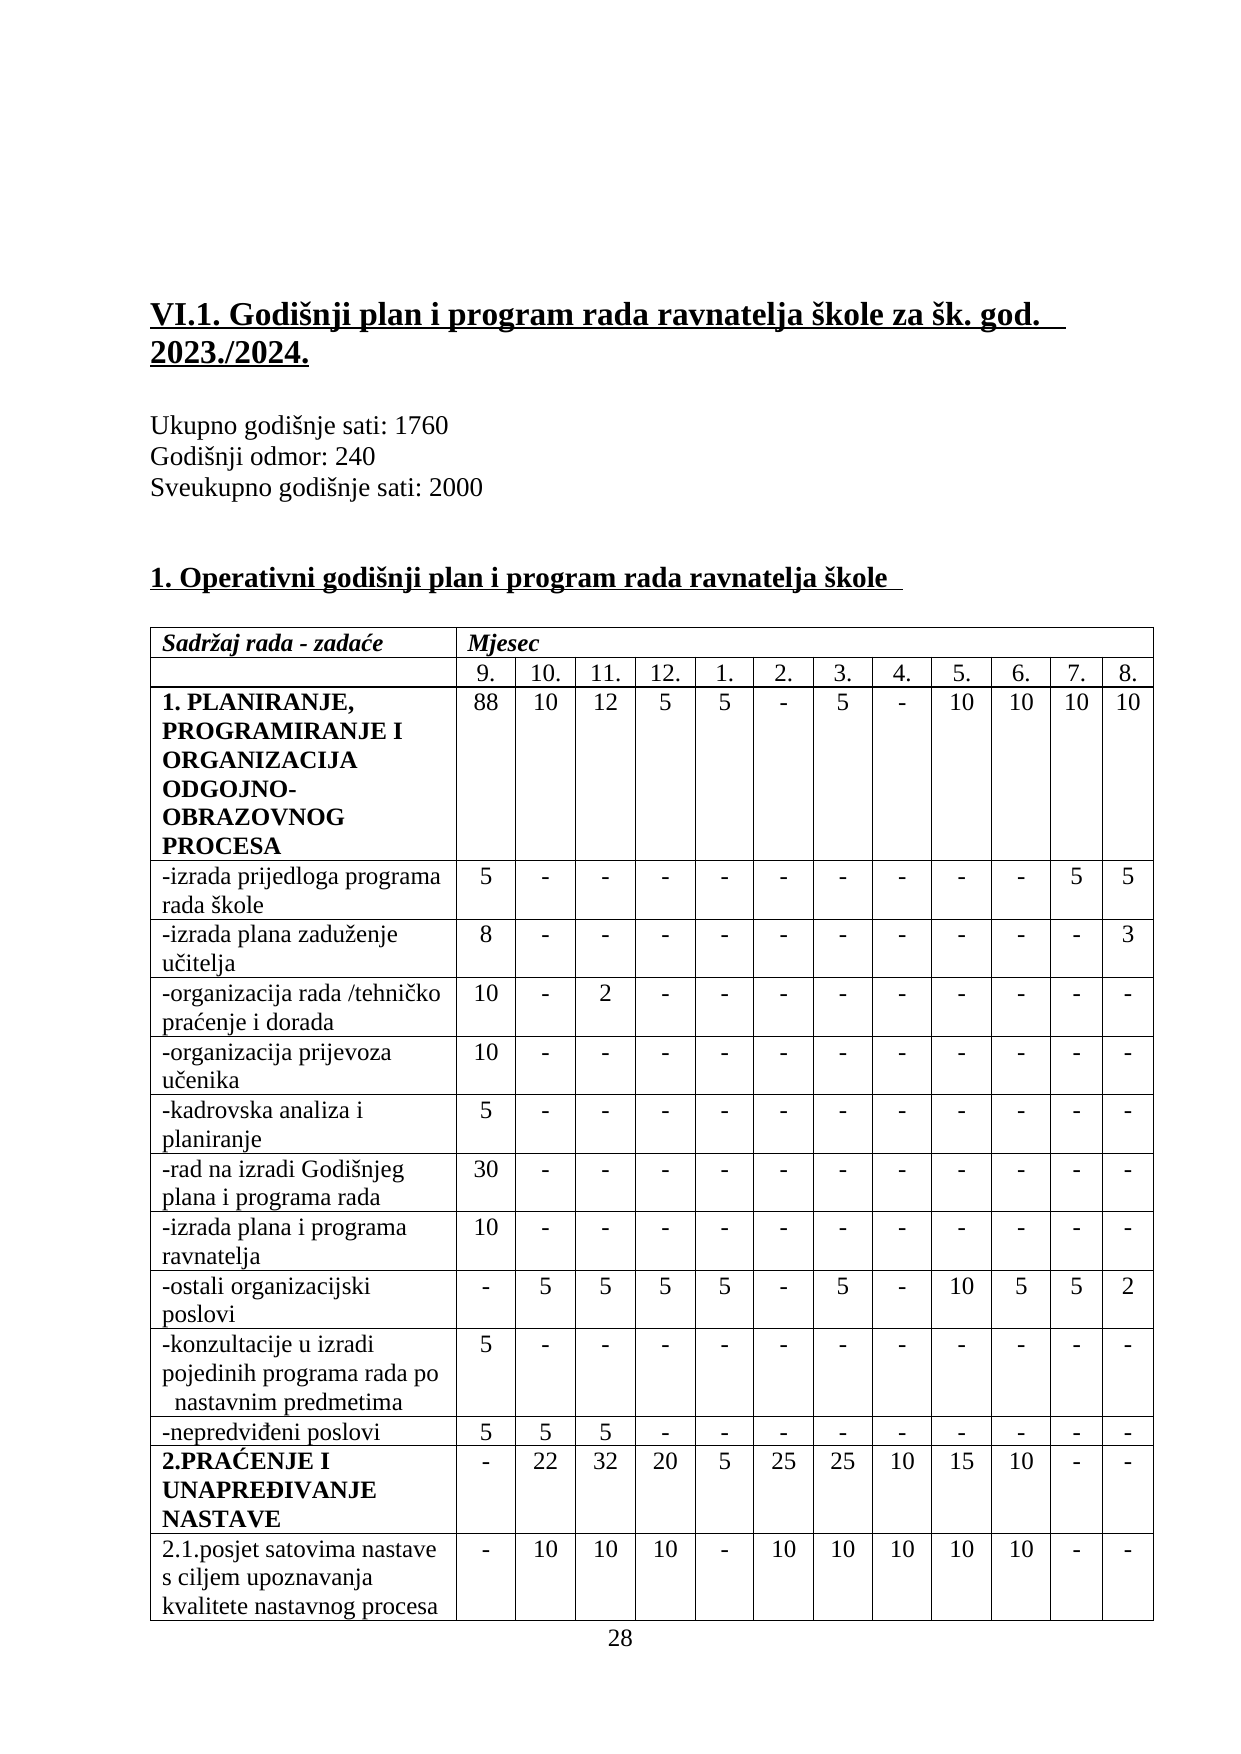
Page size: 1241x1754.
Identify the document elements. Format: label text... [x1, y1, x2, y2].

table_cell -izrada prijedloga programa rada škole [151, 861, 456, 918]
table_cell - [1103, 1417, 1153, 1445]
table_cell 22 [516, 1446, 575, 1533]
table_cell - [873, 1417, 931, 1445]
table_cell - [814, 1154, 872, 1211]
text VI.1. Godišnji plan i program rada ravnatelja škole za šk. god. 2023./2024. [150, 294, 1090, 371]
table_cell - [814, 920, 872, 977]
table_cell - [1051, 1154, 1102, 1211]
table_cell - [754, 1095, 813, 1153]
table_cell 10 [992, 1446, 1050, 1533]
table_cell 5. [932, 658, 991, 686]
table_cell - [992, 1095, 1050, 1153]
text 1. Operativni godišnji plan i program rada ravnatelja škole [150, 560, 1090, 593]
table_cell 10 [1051, 688, 1102, 860]
table_cell - [1051, 1534, 1102, 1620]
table_cell - [754, 1417, 813, 1445]
table_cell 2.PRAĆENJE I UNAPREĐIVANJE NASTAVE [151, 1446, 456, 1533]
table_cell 10 [457, 1037, 515, 1094]
table_cell - [576, 1095, 635, 1153]
table_cell - [1051, 920, 1102, 977]
table_cell - [754, 920, 813, 977]
table_cell - [1103, 1329, 1153, 1416]
table_cell - [576, 1154, 635, 1211]
table_cell 5 [1103, 861, 1153, 918]
table_cell - [992, 978, 1050, 1036]
table_cell -izrada plana zaduženje učitelja [151, 920, 456, 977]
table_cell 5 [696, 1271, 753, 1328]
table_cell - [1051, 1212, 1102, 1270]
table_cell - [873, 1271, 931, 1328]
table_cell - [696, 1417, 753, 1445]
table_cell 88 [457, 688, 515, 860]
table_cell 5 [696, 1446, 753, 1533]
table_cell - [873, 1095, 931, 1153]
table_cell 10 [516, 688, 575, 860]
table_cell 5 [516, 1417, 575, 1445]
table_cell - [576, 861, 635, 918]
table_cell 10 [457, 1212, 515, 1270]
table_cell - [932, 1329, 991, 1416]
table_cell - [636, 920, 695, 977]
table_cell 5 [516, 1271, 575, 1328]
table_cell 5 [457, 861, 515, 918]
table_cell - [873, 1212, 931, 1270]
table_cell 10 [1103, 688, 1153, 860]
table_cell 1. PLANIRANJE, PROGRAMIRANJE I ORGANIZACIJA ODGOJNO-OBRAZOVNOG PROCESA [151, 688, 456, 860]
table_cell 5 [457, 1329, 515, 1416]
text Ukupno godišnje sati: 1760 [150, 409, 1090, 440]
table_cell - [932, 1417, 991, 1445]
table_cell 5 [814, 688, 872, 860]
table_cell - [1051, 1329, 1102, 1416]
table_cell - [814, 1212, 872, 1270]
table_cell 4. [873, 658, 931, 686]
table_cell - [516, 861, 575, 918]
table_cell 8. [1103, 658, 1153, 686]
table_cell 10 [576, 1534, 635, 1620]
table_cell - [636, 1037, 695, 1094]
table_cell 15 [932, 1446, 991, 1533]
table_cell -kadrovska analiza i planiranje [151, 1095, 456, 1153]
text Sveukupno godišnje sati: 2000 [150, 471, 1090, 502]
table_cell 10 [873, 1446, 931, 1533]
table_cell - [1103, 1446, 1153, 1533]
table_cell - [696, 978, 753, 1036]
table_cell - [1103, 1212, 1153, 1270]
table_cell - [576, 1037, 635, 1094]
table_cell 7. [1051, 658, 1102, 686]
table_cell - [992, 1037, 1050, 1094]
table_cell - [576, 1329, 635, 1416]
table_header Sadržaj rada - zadaće [151, 628, 456, 657]
table_cell - [814, 1095, 872, 1153]
table_cell - [516, 1329, 575, 1416]
table_cell 5 [814, 1271, 872, 1328]
table_cell - [814, 861, 872, 918]
table_cell 9. [457, 658, 515, 686]
table_cell [151, 658, 456, 686]
table_cell 10. [516, 658, 575, 686]
table_cell - [754, 978, 813, 1036]
table_cell - [814, 1417, 872, 1445]
table_cell - [814, 1329, 872, 1416]
table_cell 5 [576, 1417, 635, 1445]
table_cell 5 [992, 1271, 1050, 1328]
table_cell - [696, 1534, 753, 1620]
table_cell -organizacija rada /tehničko praćenje i dorada [151, 978, 456, 1036]
table_cell - [516, 1037, 575, 1094]
table_cell - [696, 920, 753, 977]
table_cell 25 [814, 1446, 872, 1533]
text Godišnji odmor: 240 [150, 440, 1090, 471]
table_cell 10 [932, 1534, 991, 1620]
table_cell 10 [873, 1534, 931, 1620]
table_cell - [992, 1212, 1050, 1270]
table_cell -izrada plana i programa ravnatelja [151, 1212, 456, 1270]
table_cell 5 [457, 1095, 515, 1153]
table_cell 30 [457, 1154, 515, 1211]
table_cell - [754, 1212, 813, 1270]
table_cell - [576, 920, 635, 977]
table_cell - [1103, 1095, 1153, 1153]
table_cell - [992, 861, 1050, 918]
table_cell 5 [576, 1271, 635, 1328]
table_cell 10 [457, 978, 515, 1036]
table_cell 10 [932, 1271, 991, 1328]
table_cell 5 [1051, 861, 1102, 918]
table_cell - [814, 1037, 872, 1094]
table_cell 5 [1051, 1271, 1102, 1328]
table_cell 10 [814, 1534, 872, 1620]
table_cell - [576, 1212, 635, 1270]
table_cell 10 [754, 1534, 813, 1620]
table_cell 2 [576, 978, 635, 1036]
table_cell - [873, 978, 931, 1036]
table_cell 5 [457, 1417, 515, 1445]
table_cell - [932, 1037, 991, 1094]
table_cell - [992, 1329, 1050, 1416]
table_cell -konzultacije u izradi pojedinih programa rada po nastavnim predmetima [151, 1329, 456, 1416]
table_cell 1. [696, 658, 753, 686]
table_cell - [873, 1037, 931, 1094]
table_cell 6. [992, 658, 1050, 686]
table_cell - [457, 1446, 515, 1533]
table_cell - [992, 1417, 1050, 1445]
table_cell - [873, 920, 931, 977]
table_cell 3. [814, 658, 872, 686]
table_cell - [636, 1329, 695, 1416]
table_cell - [873, 1154, 931, 1211]
table_cell - [516, 920, 575, 977]
table_cell -ostali organizacijski poslovi [151, 1271, 456, 1328]
table_cell - [636, 1095, 695, 1153]
table_cell 5 [636, 688, 695, 860]
table_cell 2. [754, 658, 813, 686]
table_cell - [696, 1037, 753, 1094]
table_cell 10 [516, 1534, 575, 1620]
table_cell - [636, 1154, 695, 1211]
table_cell 10 [636, 1534, 695, 1620]
table_cell - [1051, 978, 1102, 1036]
table_cell - [932, 861, 991, 918]
table_cell - [1051, 1446, 1102, 1533]
table_cell - [992, 920, 1050, 977]
table_cell - [696, 1095, 753, 1153]
table_cell - [696, 1329, 753, 1416]
table_cell - [932, 978, 991, 1036]
table_cell - [932, 1095, 991, 1153]
table_cell 10 [992, 1534, 1050, 1620]
table_cell -rad na izradi Godišnjeg plana i programa rada [151, 1154, 456, 1211]
table_cell - [516, 978, 575, 1036]
table_cell 5 [636, 1271, 695, 1328]
table_cell - [636, 1417, 695, 1445]
table_cell 11. [576, 658, 635, 686]
table_cell - [516, 1212, 575, 1270]
table_cell - [873, 688, 931, 860]
table_cell - [1103, 1534, 1153, 1620]
table_cell 3 [1103, 920, 1153, 977]
table_cell 10 [992, 688, 1050, 860]
table_cell - [636, 1212, 695, 1270]
table_cell - [516, 1095, 575, 1153]
table_cell - [932, 1212, 991, 1270]
table_cell - [754, 1037, 813, 1094]
table_cell 8 [457, 920, 515, 977]
table_cell 25 [754, 1446, 813, 1533]
table_cell - [1103, 1037, 1153, 1094]
table_cell - [696, 1212, 753, 1270]
table_cell - [696, 861, 753, 918]
table_cell - [696, 1154, 753, 1211]
table_cell -organizacija prijevoza učenika [151, 1037, 456, 1094]
table_cell -nepredviđeni poslovi [151, 1417, 456, 1445]
table_cell - [1103, 978, 1153, 1036]
table_cell - [1051, 1095, 1102, 1153]
table_cell 32 [576, 1446, 635, 1533]
table_cell - [754, 688, 813, 860]
table_cell - [754, 1154, 813, 1211]
table_cell - [932, 1154, 991, 1211]
table_cell - [932, 920, 991, 977]
table_cell - [1103, 1154, 1153, 1211]
table_cell - [457, 1271, 515, 1328]
table_cell 2.1.posjet satovima nastave s ciljem upoznavanja kvalitete nastavnog procesa [151, 1534, 456, 1620]
table_cell 12 [576, 688, 635, 860]
table_cell - [873, 1329, 931, 1416]
table_cell - [754, 1329, 813, 1416]
table_cell - [457, 1534, 515, 1620]
table_cell - [1051, 1037, 1102, 1094]
table_cell - [873, 861, 931, 918]
table_cell - [814, 978, 872, 1036]
table_cell - [516, 1154, 575, 1211]
table_cell - [754, 861, 813, 918]
table_cell - [754, 1271, 813, 1328]
table_cell - [1051, 1417, 1102, 1445]
table_cell 10 [932, 688, 991, 860]
table_cell 2 [1103, 1271, 1153, 1328]
table_cell 12. [636, 658, 695, 686]
table_cell 20 [636, 1446, 695, 1533]
table_cell - [636, 978, 695, 1036]
table_header Mjesec [457, 628, 1153, 657]
table_cell - [992, 1154, 1050, 1211]
table_cell 5 [696, 688, 753, 860]
table_cell - [636, 861, 695, 918]
